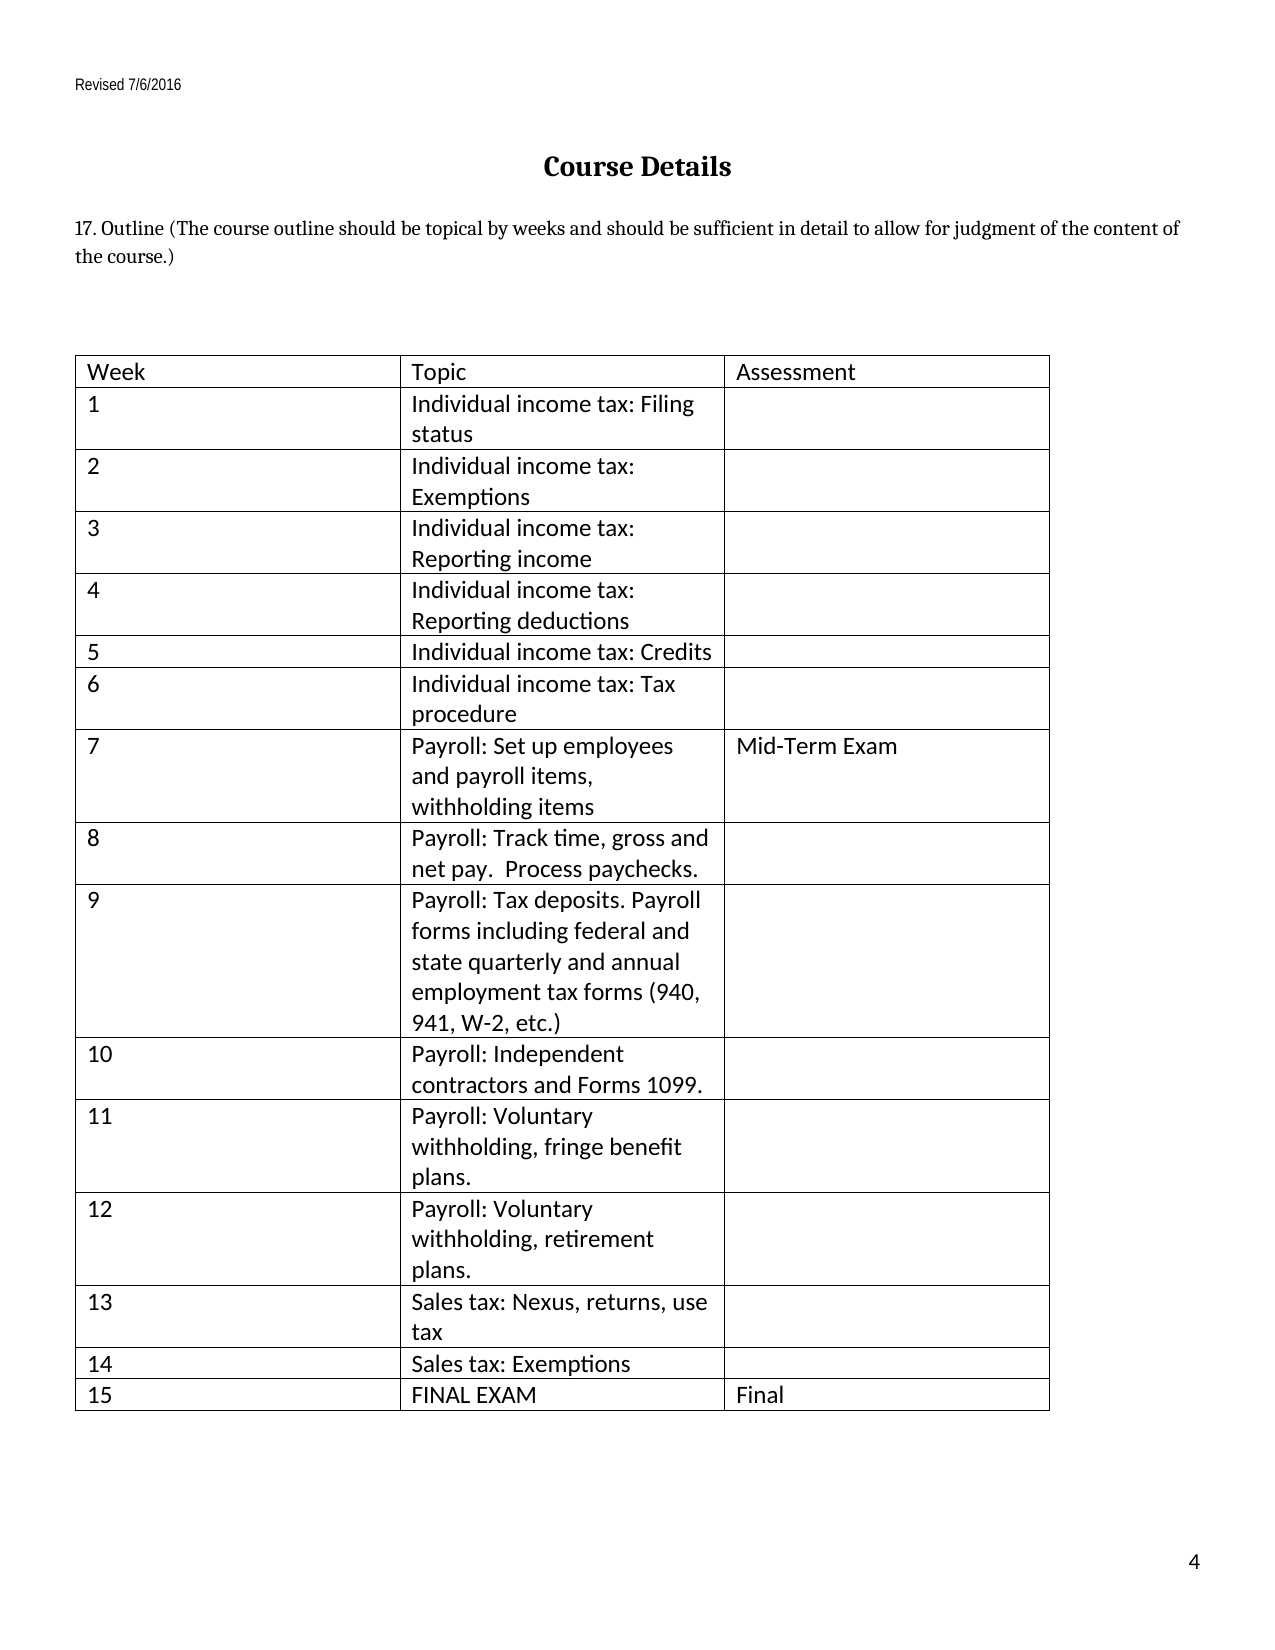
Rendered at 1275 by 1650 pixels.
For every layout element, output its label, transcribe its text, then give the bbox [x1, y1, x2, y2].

table_cell [725, 1038, 1049, 1099]
table_cell Sales tax: Nexus, returns, use tax [401, 1286, 724, 1347]
table_cell Individual income tax: Tax procedure [401, 668, 724, 729]
table_header Assessment [725, 356, 1049, 387]
table_cell Individual income tax: Credits [401, 636, 724, 667]
table_cell 7 [76, 730, 400, 822]
table_cell [725, 636, 1049, 667]
table_cell [725, 823, 1049, 884]
table_cell Payroll: Tax deposits. Payroll forms including federal and state quarterly and annual employment tax forms (940, 941, W-2, etc.) [401, 885, 724, 1037]
table_cell Payroll: Voluntary withholding, retirement plans. [401, 1193, 724, 1284]
table_cell Payroll: Set up employees and payroll items, withholding items [401, 730, 724, 822]
table_cell 9 [76, 885, 400, 1037]
table_cell 10 [76, 1038, 400, 1099]
table_cell Final [725, 1379, 1049, 1410]
table_cell Individual income tax: Filing status [401, 388, 724, 449]
table_cell 14 [76, 1348, 400, 1378]
table_cell Individual income tax: Exemptions [401, 450, 724, 511]
table_cell Mid-Term Exam [725, 730, 1049, 822]
table_cell [725, 388, 1049, 449]
table_cell 2 [76, 450, 400, 511]
table_cell Sales tax: Exemptions [401, 1348, 724, 1378]
table_cell Payroll: Track time, gross and net pay. Process paychecks. [401, 823, 724, 884]
table_cell 4 [76, 574, 400, 635]
text Course Details [75, 150, 1200, 183]
table_cell [725, 512, 1049, 573]
table_cell Individual income tax: Reporting income [401, 512, 724, 573]
table_cell 8 [76, 823, 400, 884]
table_cell FINAL EXAM [401, 1379, 724, 1410]
table_cell 1 [76, 388, 400, 449]
table_cell 3 [76, 512, 400, 573]
text 17. Outline (The course outline should be topical by weeks and should be sufficient in detail to allow for judgment of the content of the course.) [75, 217, 1200, 268]
table_cell 5 [76, 636, 400, 667]
table_header Week [76, 356, 400, 387]
table_cell [725, 1286, 1049, 1347]
table_cell [725, 450, 1049, 511]
table_header Topic [401, 356, 724, 387]
table_cell 15 [76, 1379, 400, 1410]
table_cell [725, 574, 1049, 635]
table_cell Individual income tax: Reporting deductions [401, 574, 724, 635]
table_cell 11 [76, 1100, 400, 1192]
table_cell 13 [76, 1286, 400, 1347]
table_cell Payroll: Independent contractors and Forms 1099. [401, 1038, 724, 1099]
table_cell [725, 668, 1049, 729]
table_cell [725, 1100, 1049, 1192]
table_cell 6 [76, 668, 400, 729]
table_cell [725, 885, 1049, 1037]
table_cell [725, 1348, 1049, 1378]
table_cell Payroll: Voluntary withholding, fringe benefit plans. [401, 1100, 724, 1192]
table_cell [725, 1193, 1049, 1284]
table_cell 12 [76, 1193, 400, 1284]
